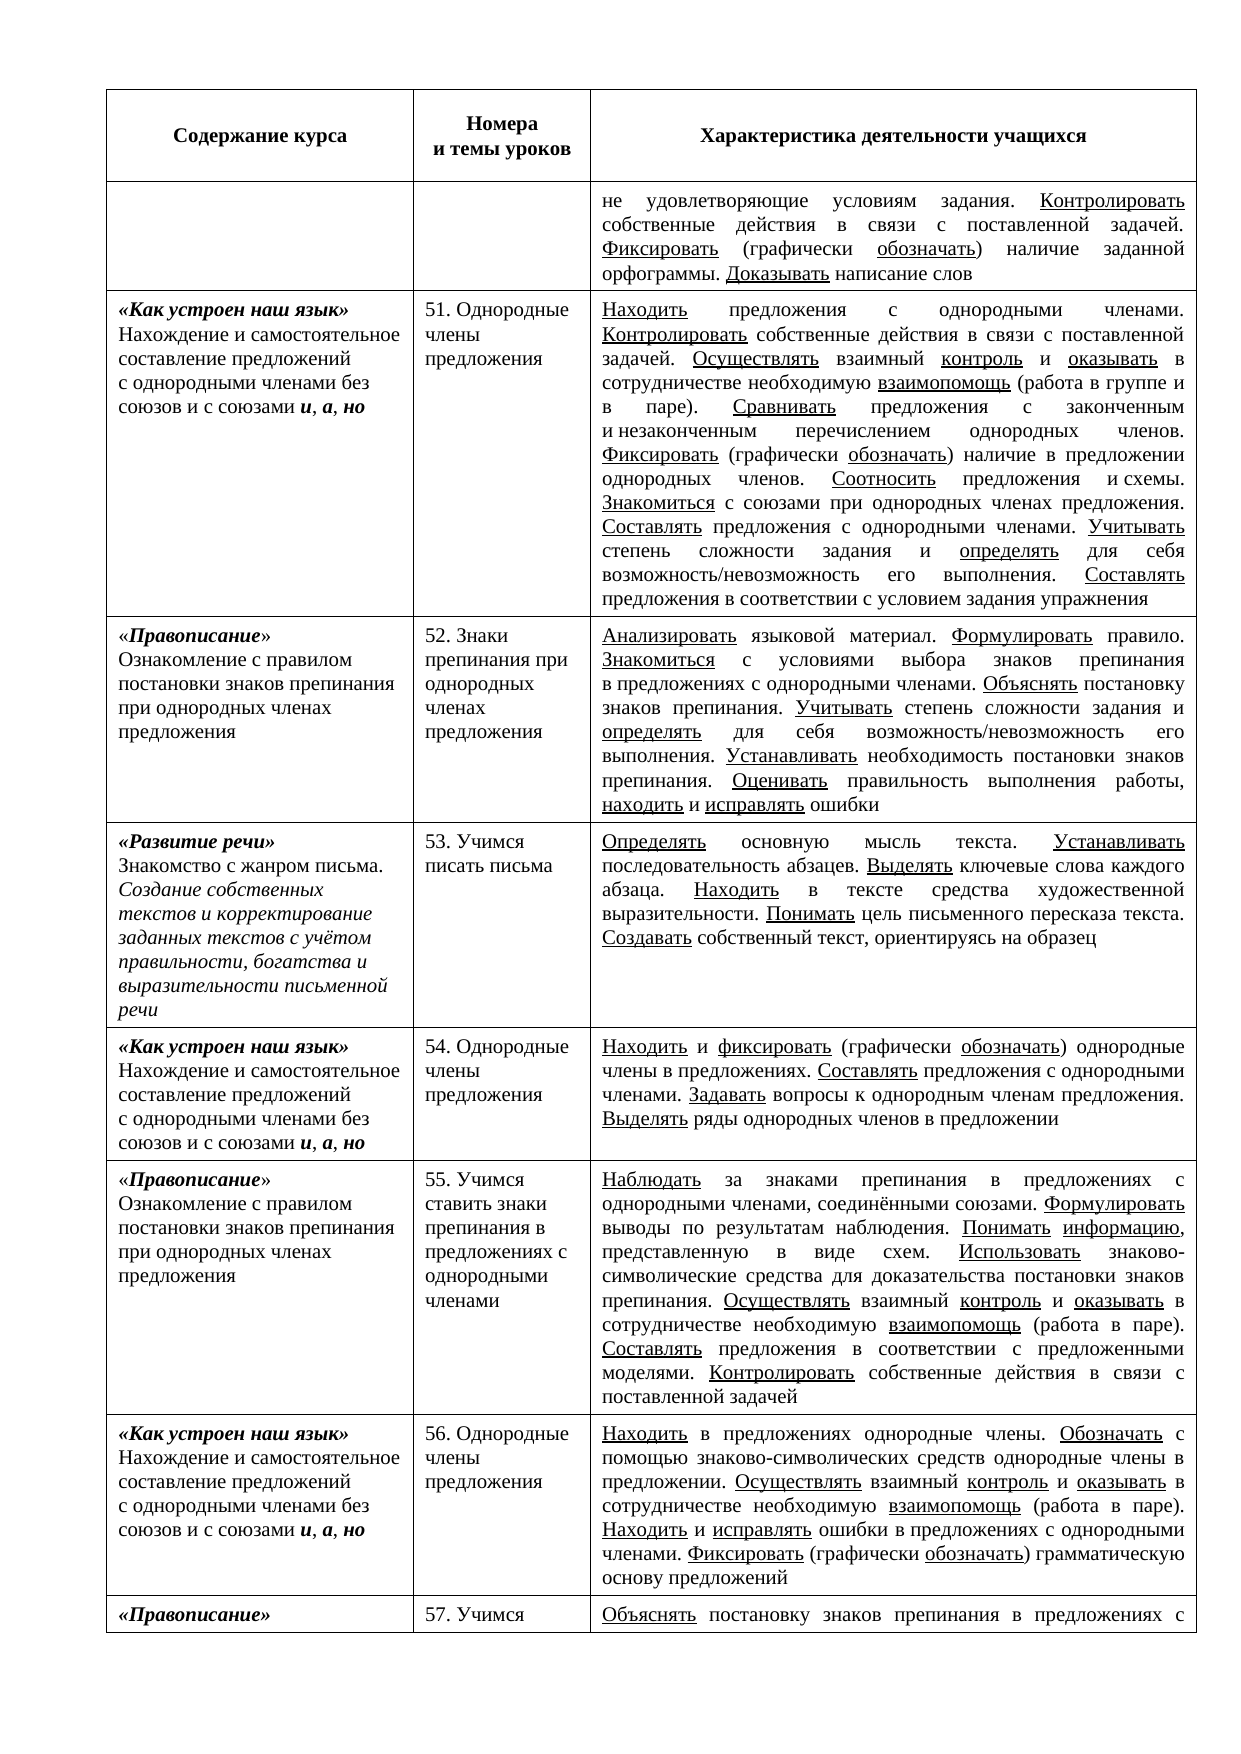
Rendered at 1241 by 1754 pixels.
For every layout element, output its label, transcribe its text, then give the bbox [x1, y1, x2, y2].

table_header Номера и темы уроков [414, 90, 590, 181]
table_cell Находить предложения с однородными членами. Контролировать собственные действия в связи с поставленной задачей. Осуществлять взаимный контроль и оказывать в сотрудничестве необходимую взаимопомощь (работа в группе и в паре). Сравнивать предложения с законченным и незаконченным перечислением однородных членов. Фиксировать (графически обозначать) наличие в предложении однородных членов. Соотносить предложения и схемы. Знакомиться с союзами при однородных членах предложения. Составлять предложения с однородными членами. Учитывать степень сложности задания и определять для себя возможность/невозможность его выполнения. Составлять предложения в соответствии с условием задания упражнения [591, 291, 1196, 616]
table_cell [591, 182, 1196, 290]
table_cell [591, 1596, 1196, 1632]
table_cell «Как устроен наш язык» Нахождение и самостоятельное составление предложений с однородными членами без союзов и с союзами и, а, но [107, 291, 413, 616]
table_header Характеристика деятельности учащихся [591, 90, 1196, 181]
table_cell 56. Однородные члены предложения [414, 1415, 590, 1595]
table_cell «Как устроен наш язык» Нахождение и самостоятельное составление предложений с однородными членами без союзов и с союзами и, а, но [107, 1028, 413, 1160]
table_cell Находить и фиксировать (графически обозначать) однородные члены в предложениях. Составлять предложения с однородными членами. Задавать вопросы к однородным членам предложения. Выделять ряды однородных членов в предложении [591, 1028, 1196, 1160]
table_cell «Правописание» Ознакомление с правилом постановки знаков препинания при однородных членах предложения [107, 1161, 413, 1414]
table_cell 55. Учимся ставить знаки препинания в предложениях с однородными членами [414, 1161, 590, 1414]
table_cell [107, 182, 413, 290]
table_cell 52. Знаки препинания при однородных членах предложения [414, 617, 590, 822]
table_cell «Как устроен наш язык» Нахождение и самостоятельное составление предложений с однородными членами без союзов и с союзами и, а, но [107, 1415, 413, 1595]
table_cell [414, 182, 590, 290]
table_cell 54. Однородные члены предложения [414, 1028, 590, 1160]
table_cell Определять основную мысль текста. Устанавливать последовательность абзацев. Выделять ключевые слова каждого абзаца. Находить в тексте средства художественной выразительности. Понимать цель письменного пересказа текста. Создавать собственный текст, ориентируясь на образец [591, 823, 1196, 1027]
table_cell Наблюдать за знаками препинания в предложениях с однородными членами, соединёнными союзами. Формулировать выводы по результатам наблюдения. Понимать информацию, представленную в виде схем. Использовать знаково-символические средства для доказательства постановки знаков препинания. Осуществлять взаимный контроль и оказывать в сотрудничестве необходимую взаимопомощь (работа в паре). Составлять предложения в соответствии с предложенными моделями. Контролировать собственные действия в связи с поставленной задачей [591, 1161, 1196, 1414]
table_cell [107, 1596, 413, 1632]
table_header Содержание курса [107, 90, 413, 181]
table_cell «Правописание» Ознакомление с правилом постановки знаков препинания при однородных членах предложения [107, 617, 413, 822]
table_cell Находить в предложениях однородные члены. Обозначать с помощью знаково-символических средств однородные члены в предложении. Осуществлять взаимный контроль и оказывать в сотрудничестве необходимую взаимопомощь (работа в паре). Находить и исправлять ошибки в предложениях с однородными членами. Фиксировать (графически обозначать) грамматическую основу предложений [591, 1415, 1196, 1595]
table_cell 51. Однородные члены предложения [414, 291, 590, 616]
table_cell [414, 1596, 590, 1632]
table_cell 53. Учимся писать письма [414, 823, 590, 1027]
table_cell Анализировать языковой материал. Формулировать правило. Знакомиться с условиями выбора знаков препинания в предложениях с однородными членами. Объяснять постановку знаков препинания. Учитывать степень сложности задания и определять для себя возможность/невозможность его выполнения. Устанавливать необходимость постановки знаков препинания. Оценивать правильность выполнения работы, находить и исправлять ошибки [591, 617, 1196, 822]
table_cell «Развитие речи» Знакомство с жанром письма. Создание собственных текстов и корректирование заданных текстов с учётом правильности, богатства и выразительности письменной речи [107, 823, 413, 1027]
